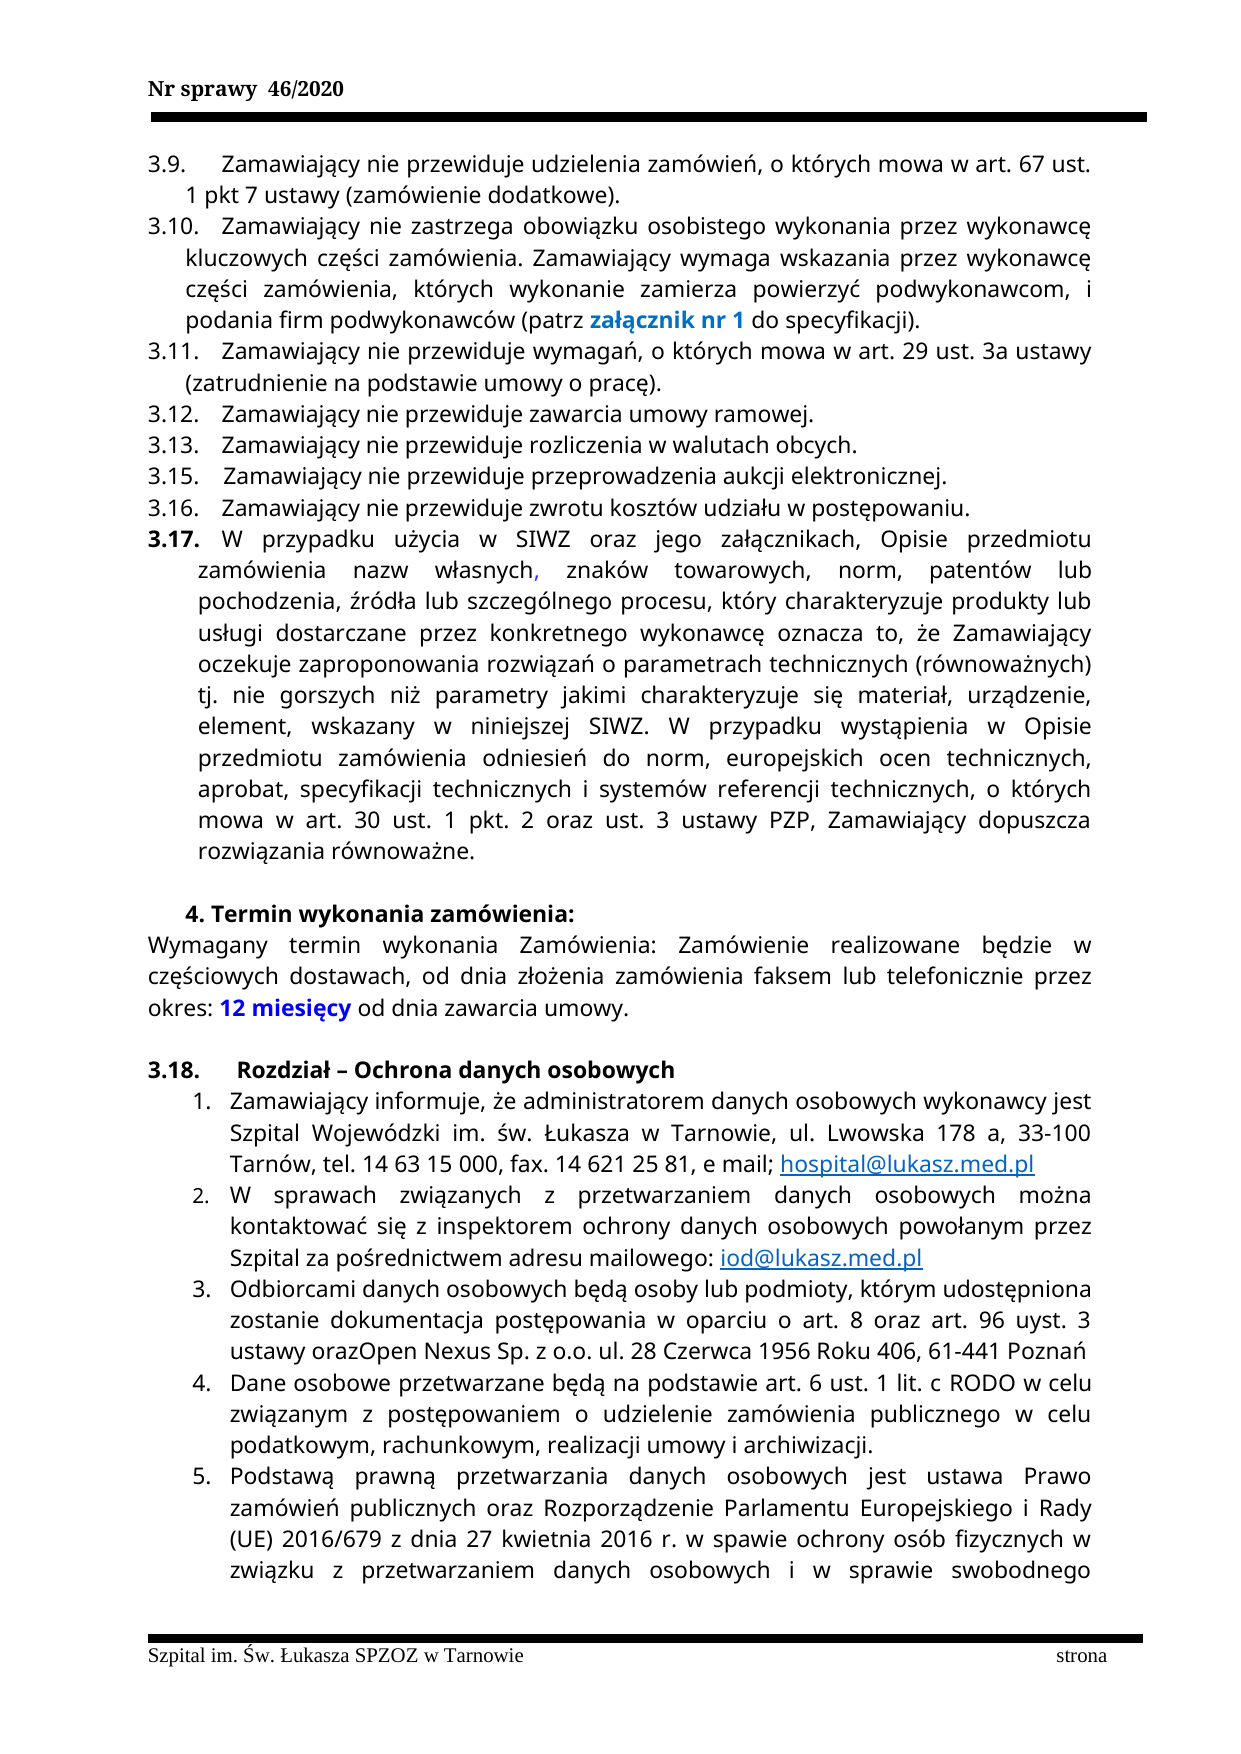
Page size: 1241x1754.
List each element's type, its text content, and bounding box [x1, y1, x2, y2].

text Wymagany termin wykonania Zamówienia: Zamówienie realizowane będzie w częściowych dostawach, od dnia złożenia zamówienia faksem lub telefonicznie przez okres: 12 miesięcy od dnia zawarcia umowy. [148, 929, 1092, 1023]
text 3.15. Zamawiający nie przewiduje przeprowadzenia aukcji elektronicznej. [148, 460, 1092, 491]
list W sprawach związanych z przetwarzaniem danych osobowych można kontaktować się z inspektorem ochrony danych osobowych powołanym przez Szpital za pośrednictwem adresu mailowego: iod@lukasz.med.pl [192, 1179, 1092, 1273]
list Zamawiający nie przewiduje zwrotu kosztów udziału w postępowaniu. [148, 491, 1092, 523]
list Zamawiający nie zastrzega obowiązku osobistego wykonania przez wykonawcę kluczowych części zamówienia. Zamawiający wymaga wskazania przez wykonawcę części zamówienia, których wykonanie zamierza powierzyć podwykonawcom, i podania firm podwykonawców (patrz załącznik nr 1 do specyfikacji). [148, 210, 1092, 335]
list Odbiorcami danych osobowych będą osoby lub podmioty, którym udostępniona zostanie dokumentacja postępowania w oparciu o art. 8 oraz art. 96 uyst. 3 ustawy orazOpen Nexus Sp. z o.o. ul. 28 Czerwca 1956 Roku 406, 61-441 Poznań [192, 1273, 1092, 1366]
list W przypadku użycia w SIWZ oraz jego załącznikach, Opisie przedmiotu zamówienia nazw własnych, znaków towarowych, norm, patentów lub pochodzenia, źródła lub szczególnego procesu, który charakteryzuje produkty lub usługi dostarczane przez konkretnego wykonawcę oznacza to, że Zamawiający oczekuje zaproponowania rozwiązań o parametrach technicznych (równoważnych) tj. nie gorszych niż parametry jakimi charakteryzuje się materiał, urządzenie, element, wskazany w niniejszej SIWZ. W przypadku wystąpienia w Opisie przedmiotu zamówienia odniesień do norm, europejskich ocen technicznych, aprobat, specyfikacji technicznych i systemów referencji technicznych, o których mowa w art. 30 ust. 1 pkt. 2 oraz ust. 3 ustawy PZP, Zamawiający dopuszcza rozwiązania równoważne. [148, 523, 1092, 866]
list Zamawiający nie przewiduje rozliczenia w walutach obcych. [148, 429, 1092, 460]
list Zamawiający nie przewiduje zawarcia umowy ramowej. [148, 398, 1092, 429]
list Rozdział – Ochrona danych osobowych [148, 1054, 1092, 1085]
list Zamawiający nie przewiduje udzielenia zamówień, o których mowa w art. 67 ust. 1 pkt 7 ustawy (zamówienie dodatkowe). [148, 148, 1092, 210]
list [192, 1460, 1092, 1585]
list Zamawiający nie przewiduje wymagań, o których mowa w art. 29 ust. 3a ustawy (zatrudnienie na podstawie umowy o pracę). [148, 335, 1092, 398]
list Zamawiający informuje, że administratorem danych osobowych wykonawcy jest Szpital Wojewódzki im. św. Łukasza w Tarnowie, ul. Lwowska 178 a, 33-100 Tarnów, tel. 14 63 15 000, fax. 14 621 25 81, e mail; hospital@lukasz.med.pl [192, 1085, 1092, 1179]
list Dane osobowe przetwarzane będą na podstawie art. 6 ust. 1 lit. c RODO w celu związanym z postępowaniem o udzielenie zamówienia publicznego w celu podatkowym, rachunkowym, realizacji umowy i archiwizacji. [192, 1366, 1092, 1460]
list 4. Termin wykonania zamówienia: [185, 898, 1092, 929]
